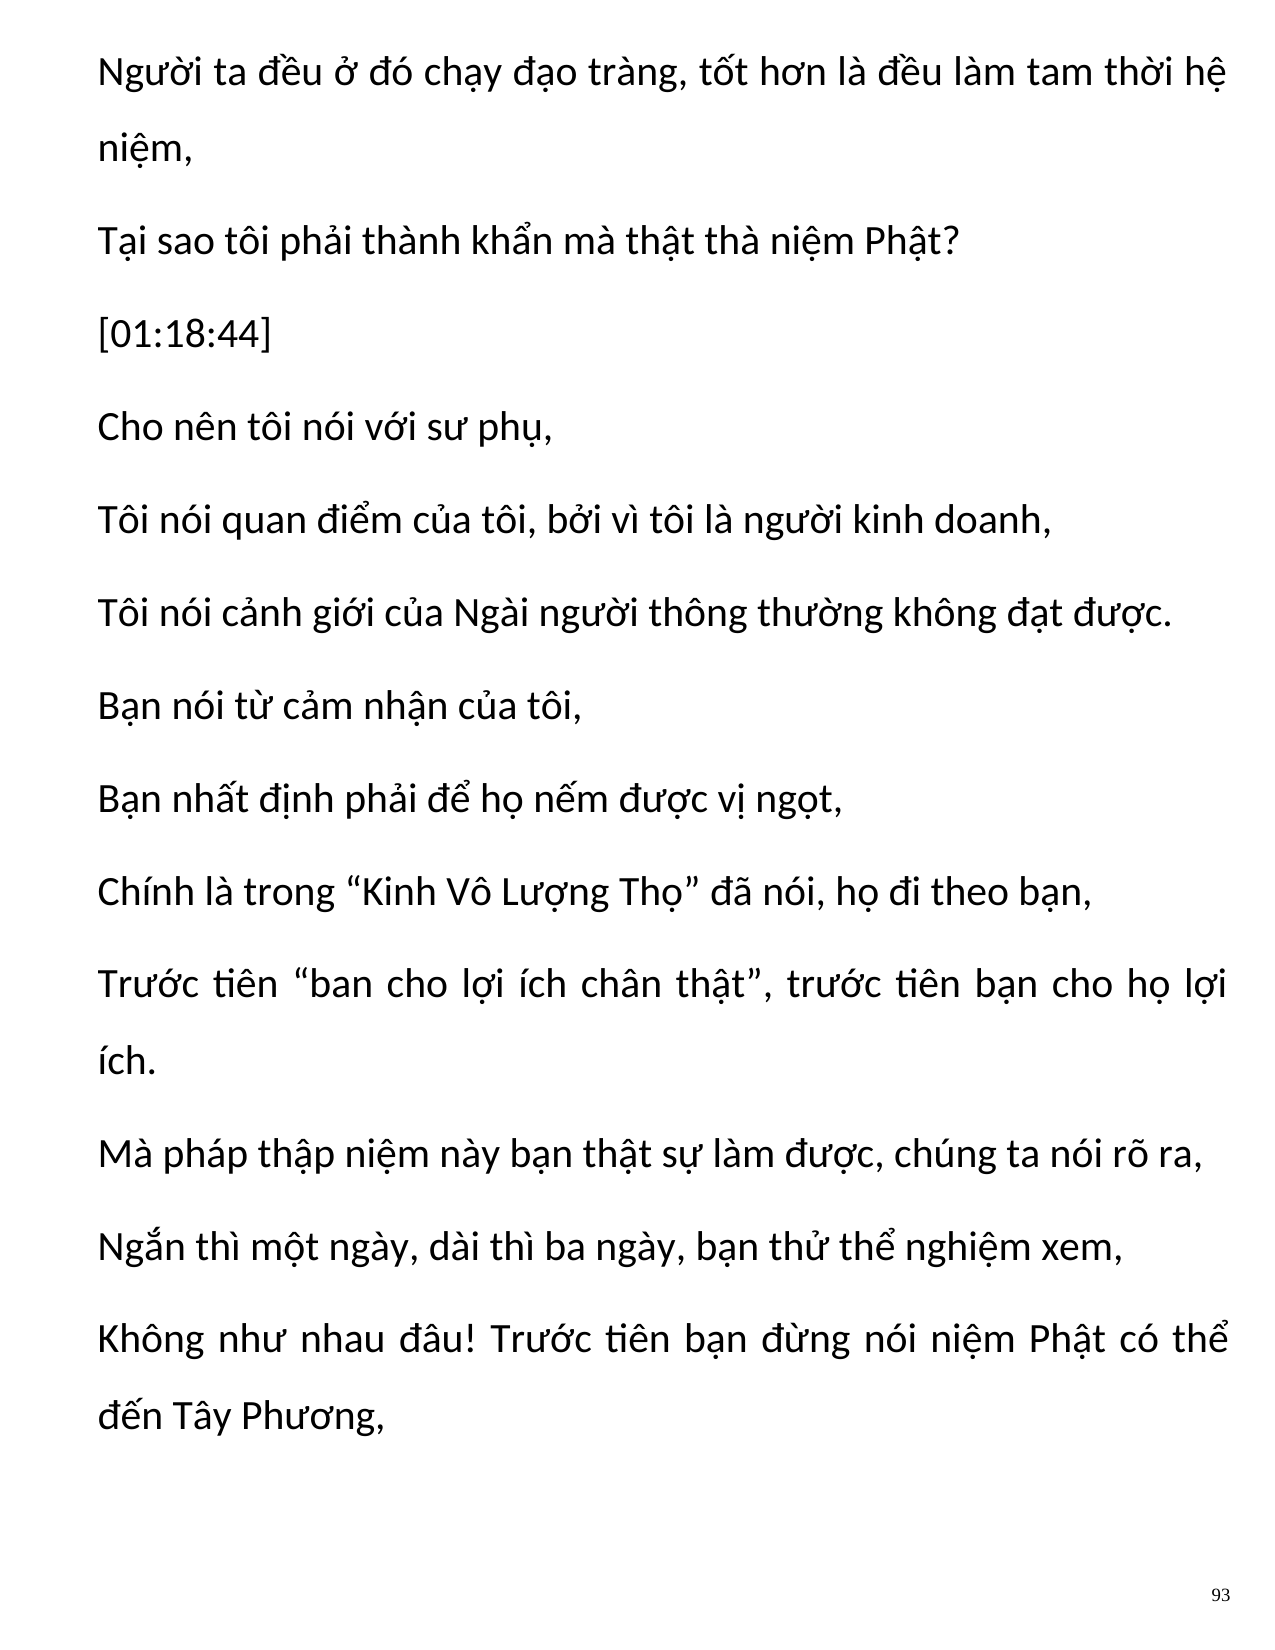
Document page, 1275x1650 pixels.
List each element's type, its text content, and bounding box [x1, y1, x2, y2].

text Người ta đều ở đó chạy đạo tràng, tốt hơn là đều làm tam thời hệ niệm, [97, 45, 1230, 172]
text Không như nhau đâu! Trước tiên bạn đừng nói niệm Phật có thể đến Tây Phương, [97, 1312, 1230, 1439]
text Tôi nói quan điểm của tôi, bởi vì tôi là người kinh doanh, [97, 493, 1230, 544]
text Ngắn thì một ngày, dài thì ba ngày, bạn thử thể nghiệm xem, [97, 1219, 1230, 1270]
text Cho nên tôi nói với sư phụ, [97, 400, 1230, 451]
text Tôi nói cảnh giới của Ngài người thông thường không đạt được. [97, 586, 1230, 637]
text Chính là trong “Kinh Vô Lượng Thọ” đã nói, họ đi theo bạn, [97, 864, 1230, 915]
text Bạn nhất định phải để họ nếm được vị ngọt, [97, 772, 1230, 822]
text [01:18:44] [97, 307, 1230, 358]
text Mà pháp thập niệm này bạn thật sự làm được, chúng ta nói rõ ra, [97, 1127, 1230, 1177]
text Tại sao tôi phải thành khẩn mà thật thà niệm Phật? [97, 214, 1230, 265]
text Trước tiên “ban cho lợi ích chân thật”, trước tiên bạn cho họ lợi ích. [97, 957, 1230, 1084]
text Bạn nói từ cảm nhận của tôi, [97, 679, 1230, 729]
